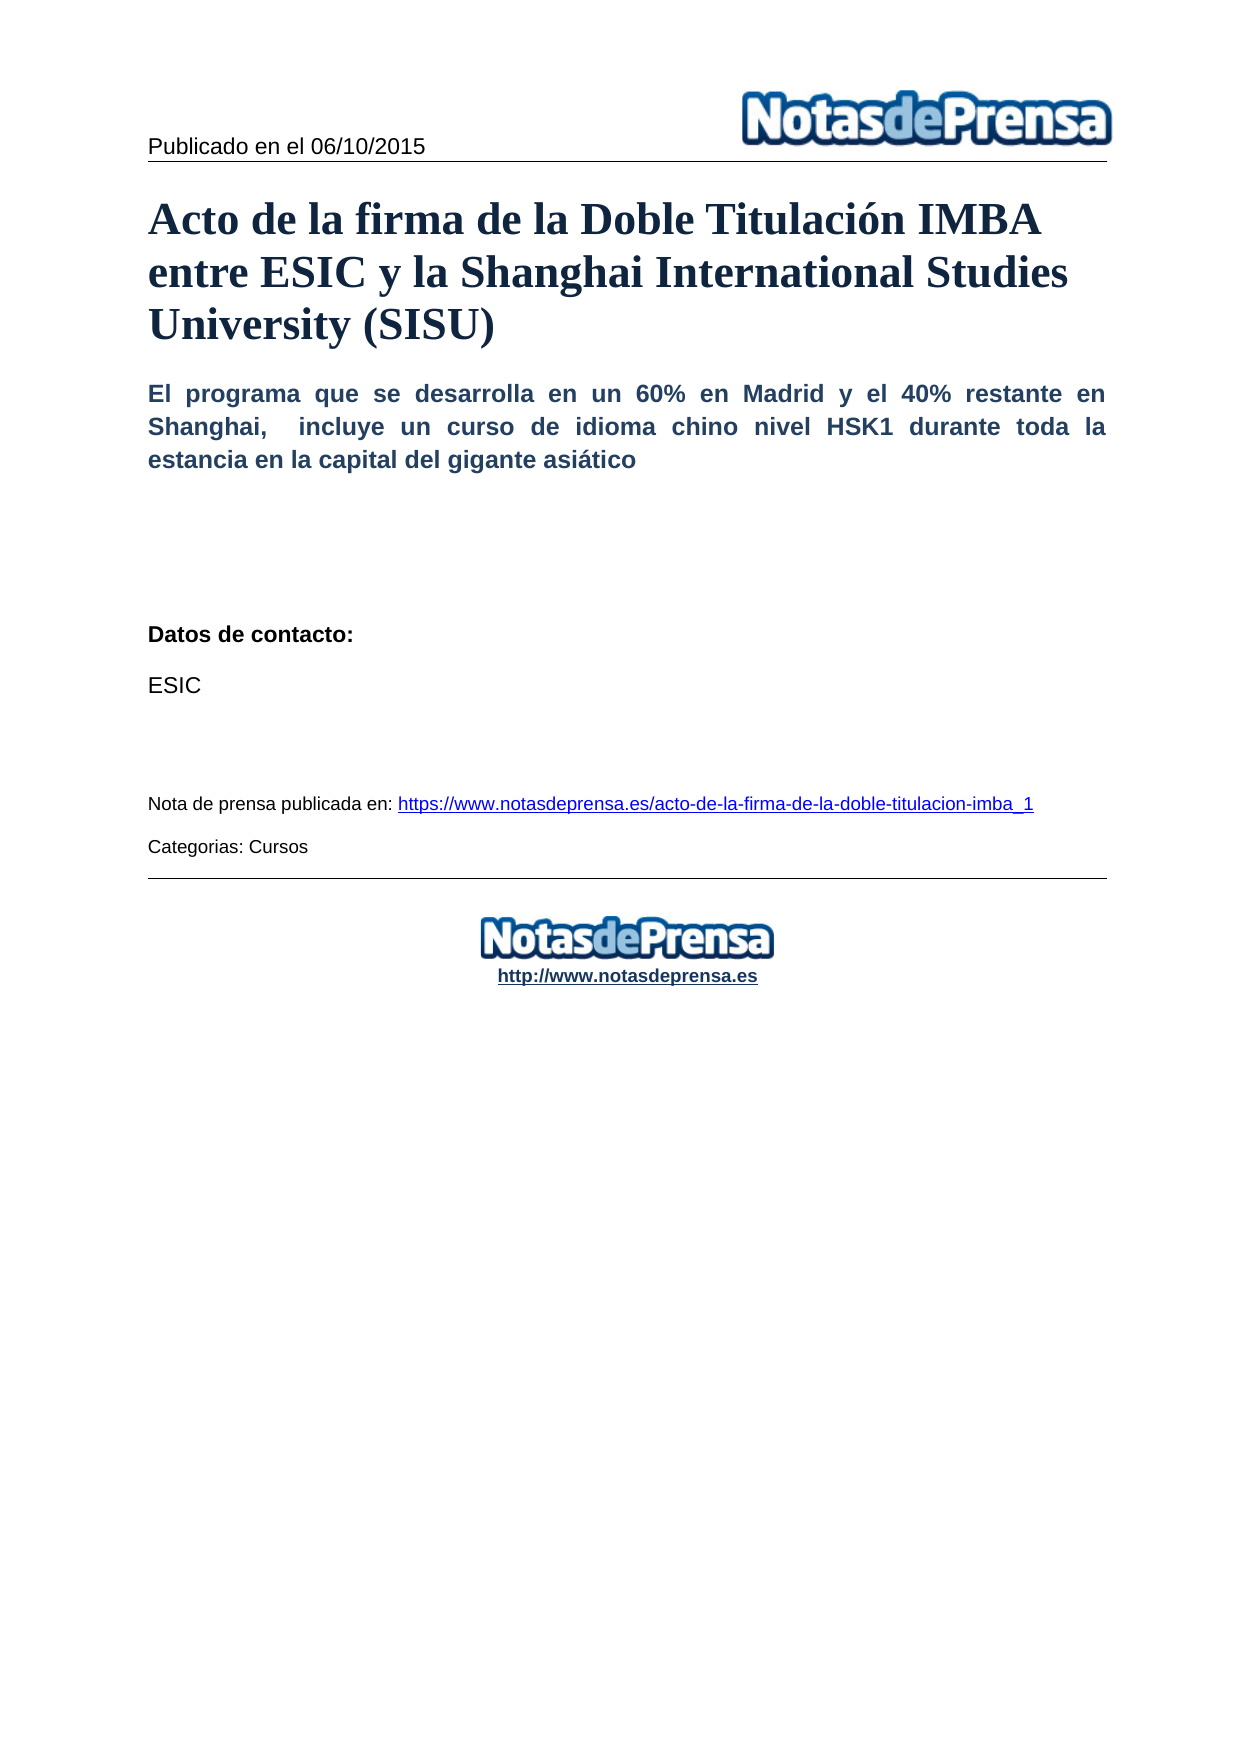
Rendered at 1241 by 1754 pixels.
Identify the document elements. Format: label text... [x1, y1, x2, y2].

text ESIC [148, 672, 1063, 698]
subtitle Acto de la firma de la Doble Titulación IMBA entre ESIC y la Shanghai International Studies University (SISU) [148, 192, 1107, 350]
text Nota de prensa publicada en: https://www.notasdeprensa.es/acto-de-la-firma-de-la-doble-titulacion-imba_1 [148, 793, 1107, 814]
text Publicado en el 06/10/2015 [148, 133, 1107, 161]
text Datos de contacto: [148, 621, 1107, 647]
picture [742, 90, 1113, 148]
text Categorias: Cursos [148, 835, 1107, 857]
subtitle El programa que se desarrolla en un 60% en Madrid y el 40% restante en Shanghai, incluye un curso de idioma chino nivel HSK1 durante toda la estancia en la capital del gigante asiático [148, 379, 1107, 474]
text http://www.notasdeprensa.es [148, 965, 1107, 986]
picture [480, 915, 775, 961]
